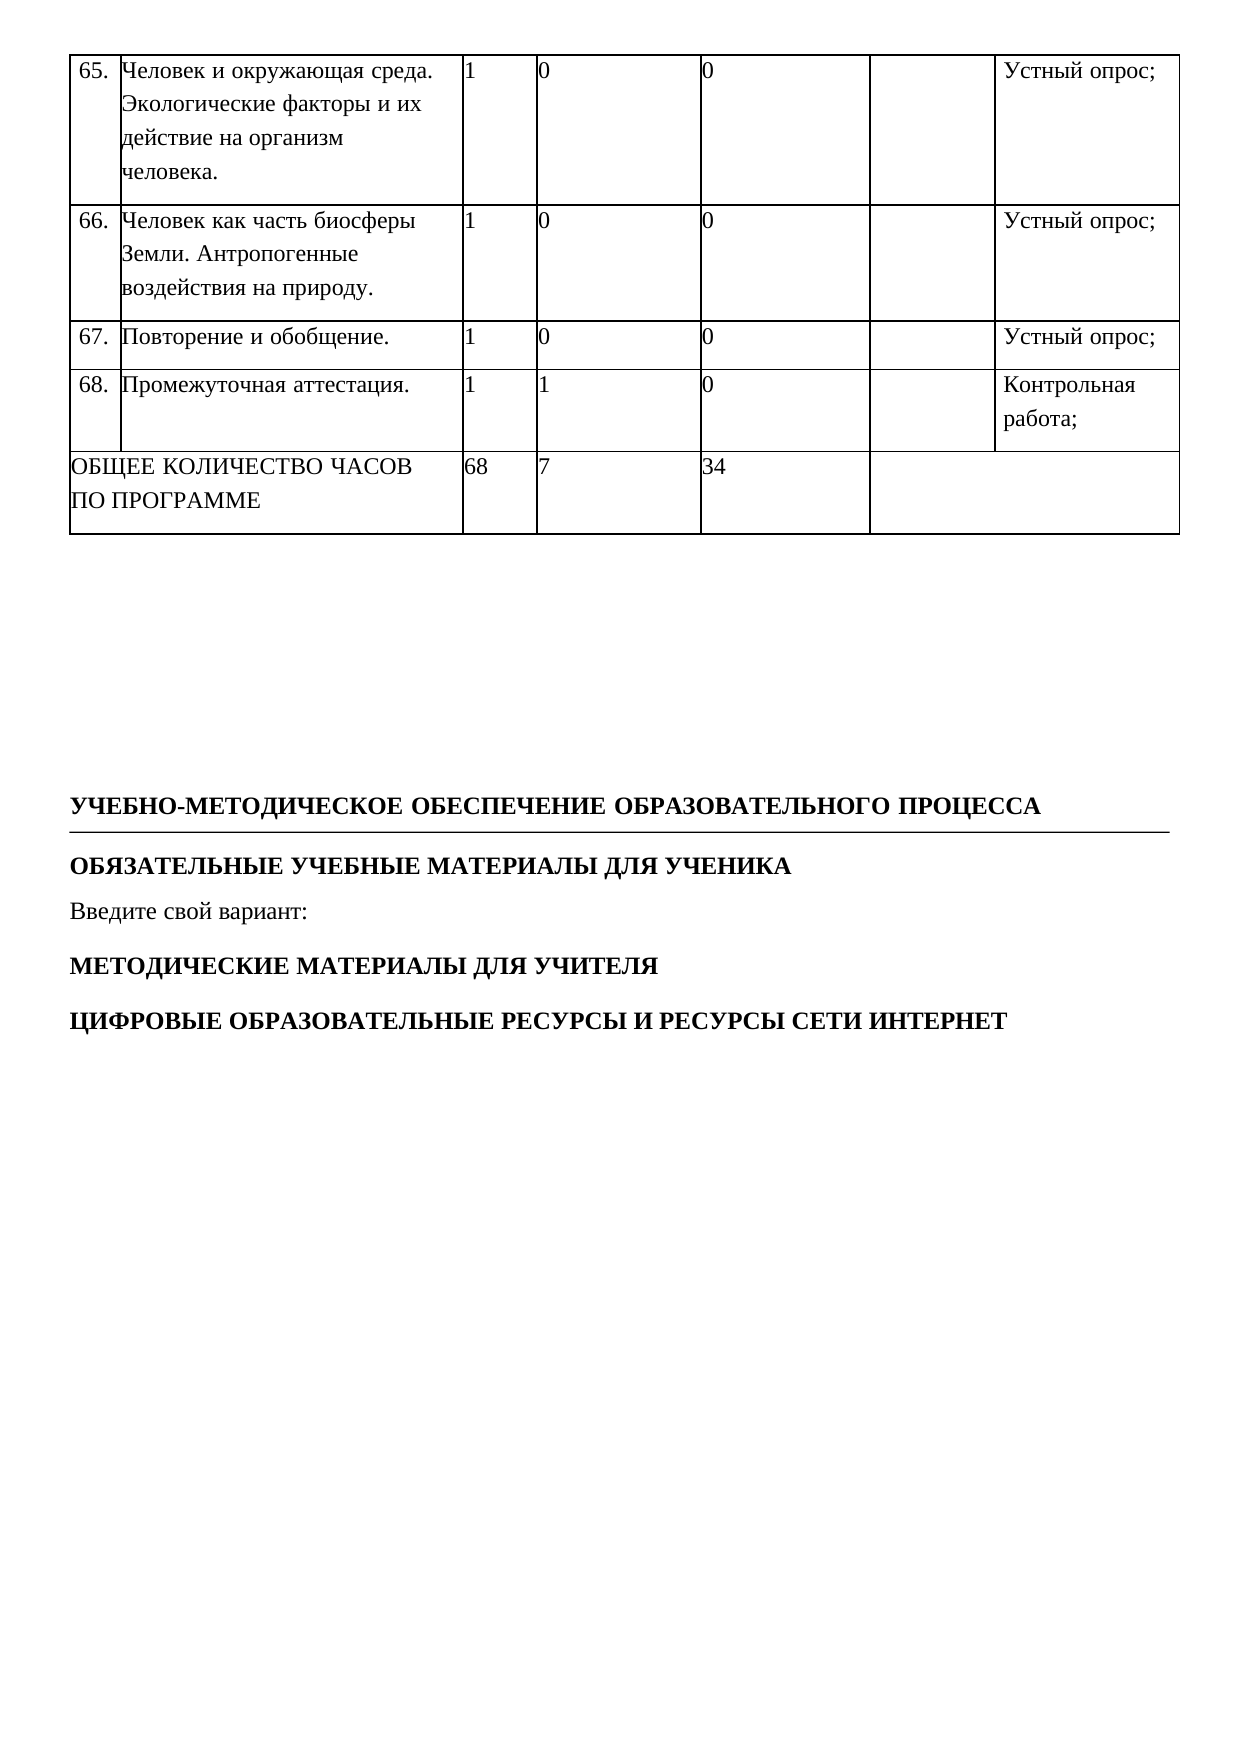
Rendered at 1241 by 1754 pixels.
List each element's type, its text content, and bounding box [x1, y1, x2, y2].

table_header 1 [464, 56, 536, 204]
table_cell 67. [71, 322, 120, 368]
text ЦИФРОВЫЕ ОБРАЗОВАТЕЛЬНЫЕ РЕСУРСЫ И РЕСУРСЫ СЕТИ ИНТЕРНЕТ [69, 1006, 1182, 1034]
table_cell Человек как часть биосферы Земли. Антропогенные воздействия на природу. [122, 206, 462, 320]
table_cell [871, 206, 994, 320]
table_header 65. [71, 56, 120, 204]
table_cell 0 [702, 370, 869, 451]
text Введите свой вариант: [69, 896, 1182, 924]
table_cell 1 [538, 370, 700, 451]
table_cell [871, 370, 994, 451]
table_cell 68. [71, 370, 120, 451]
table_cell 1 [464, 322, 536, 368]
table_cell 0 [702, 206, 869, 320]
table_header [871, 56, 994, 204]
table_cell Повторение и обобщение. [122, 322, 462, 368]
table_cell 1 [464, 370, 536, 451]
table_cell 66. [71, 206, 120, 320]
table_header 0 [538, 56, 700, 204]
text УЧЕБНО-МЕТОДИЧЕСКОЕ ОБЕСПЕЧЕНИЕ ОБРАЗОВАТЕЛЬНОГО ПРОЦЕССА [69, 791, 1182, 819]
table_cell 0 [702, 322, 869, 368]
table_header Устный опрос; [996, 56, 1179, 204]
text ОБЯЗАТЕЛЬНЫЕ УЧЕБНЫЕ МАТЕРИАЛЫ ДЛЯ УЧЕНИКА [69, 851, 1182, 879]
table_cell 34 [702, 452, 869, 533]
table_cell ОБЩЕЕ КОЛИЧЕСТВО ЧАСОВ ПО ПРОГРАММЕ [71, 452, 462, 533]
text МЕТОДИЧЕСКИЕ МАТЕРИАЛЫ ДЛЯ УЧИТЕЛЯ [69, 951, 1182, 979]
table_cell 1 [464, 206, 536, 320]
table_header 0 [702, 56, 869, 204]
table_cell Устный опрос; [996, 206, 1179, 320]
table_cell [871, 452, 1179, 533]
table_cell Устный опрос; [996, 322, 1179, 368]
table_cell [871, 322, 994, 368]
table_cell Контрольная работа; [996, 370, 1179, 451]
table_cell 0 [538, 206, 700, 320]
table_cell 7 [538, 452, 700, 533]
table_header Человек и окружающая среда. Экологические факторы и их действие на организм человека. [122, 56, 462, 204]
table_cell 0 [538, 322, 700, 368]
table_cell Промежуточная аттестация. [122, 370, 462, 451]
table_cell 68 [464, 452, 536, 533]
